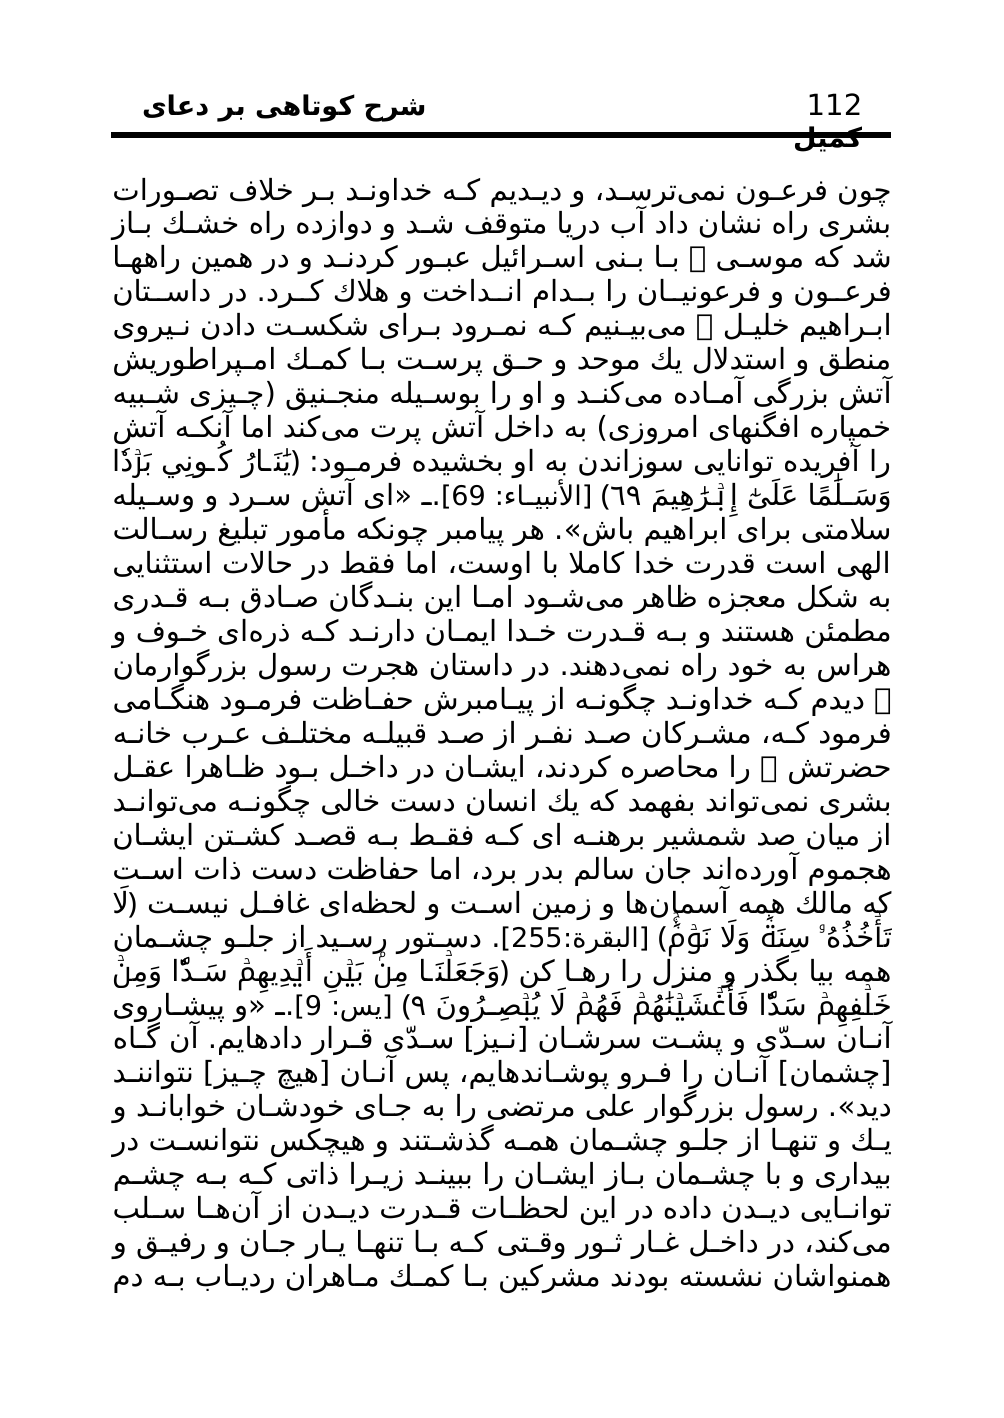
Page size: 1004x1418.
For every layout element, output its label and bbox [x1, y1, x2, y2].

text [112, 173, 892, 1293]
